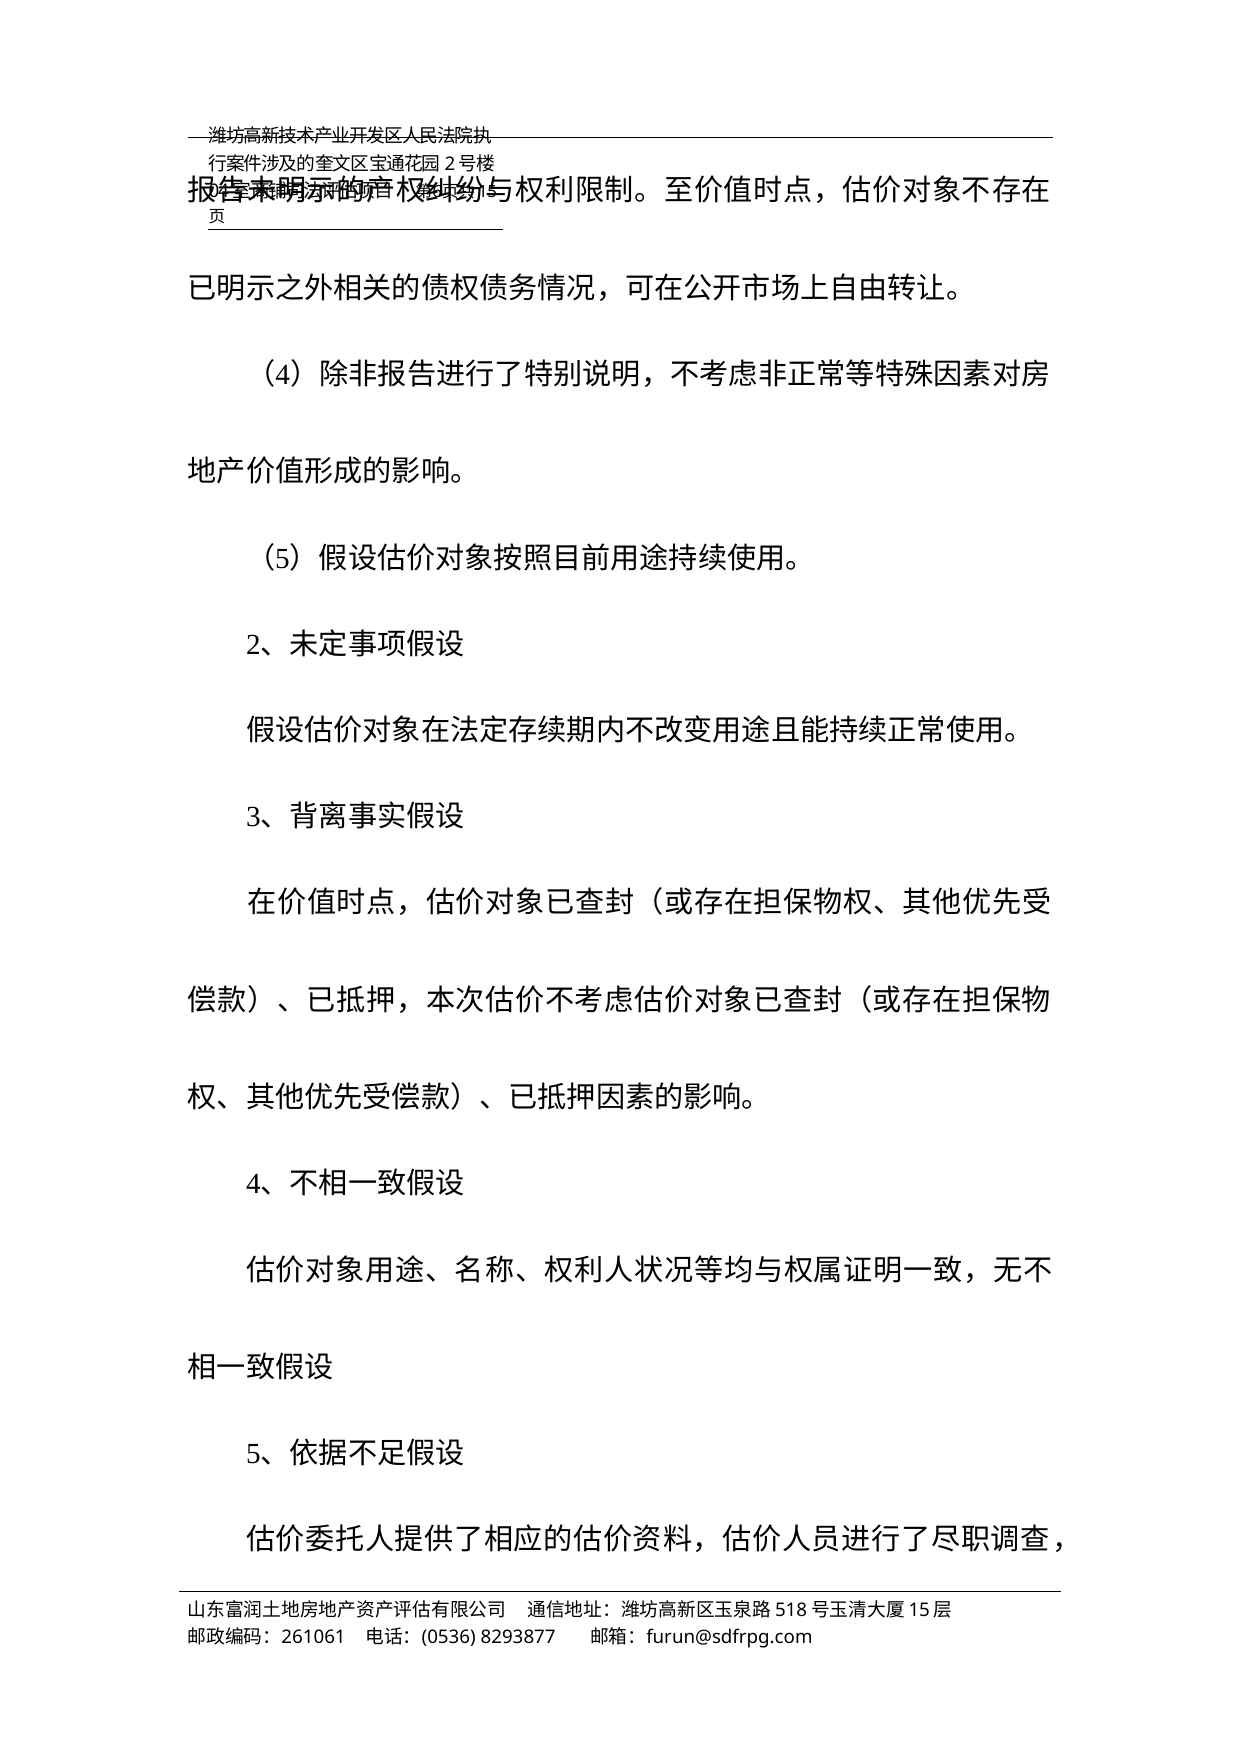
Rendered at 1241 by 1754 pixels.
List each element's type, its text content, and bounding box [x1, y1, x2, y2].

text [187, 156, 1053, 318]
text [187, 1504, 1053, 1569]
text （4）除非报告进行了特别说明，不考虑非正常等特殊因素对房地产价值形成的影响。 [187, 339, 1053, 502]
text 5、依据不足假设 [187, 1418, 1053, 1483]
text 在价值时点，估价对象已查封（或存在担保物权、其他优先受偿款）、已抵押，本次估价不考虑估价对象已查封（或存在担保物权、其他优先受偿款）、已抵押因素的影响。 [187, 867, 1053, 1127]
text （5）假设估价对象按照目前用途持续使用。 [187, 523, 1053, 588]
text 2、未定事项假设 [187, 609, 1053, 674]
text 4、不相一致假设 [187, 1148, 1053, 1213]
text 假设估价对象在法定存续期内不改变用途且能持续正常使用。 [187, 695, 1053, 760]
text 估价对象用途、名称、权利人状况等均与权属证明一致，无不相一致假设 [187, 1235, 1053, 1397]
text 3、背离事实假设 [187, 781, 1053, 846]
